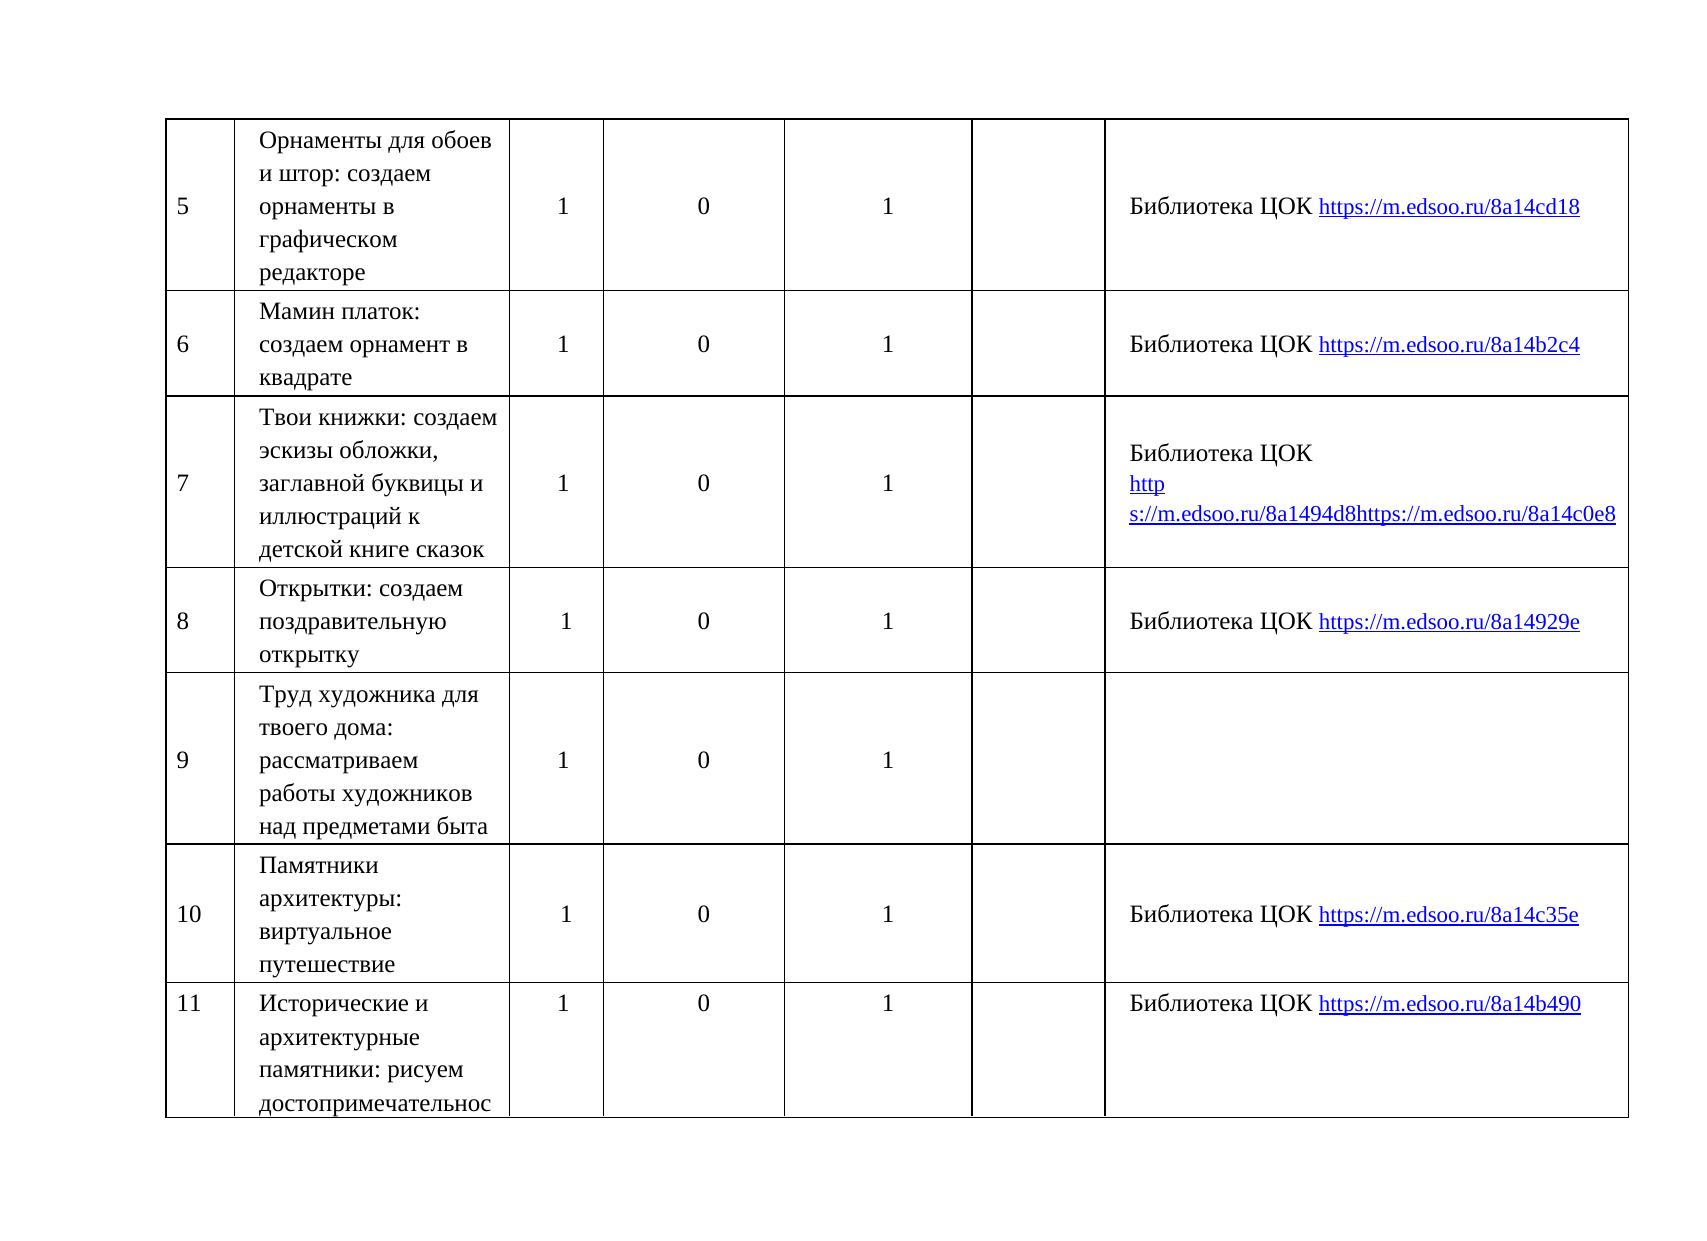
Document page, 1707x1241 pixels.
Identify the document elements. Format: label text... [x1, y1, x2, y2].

table_cell Памятники архитектуры: виртуальное путешествие [235, 845, 509, 982]
table_cell 0 [604, 673, 784, 843]
table_cell 1 [510, 673, 603, 843]
table_cell 1 [785, 673, 971, 843]
table_cell [973, 291, 1104, 395]
table_cell 1 [510, 397, 603, 566]
table_cell Библиотека ЦОК https://m.edsoo.ru/8a1494d8https://m.edsoo.ru/8a14c0e8 [1106, 397, 1628, 566]
table_cell Труд художника для твоего дома: рассматриваем работы художников над предметами быта [235, 673, 509, 843]
table_cell 1 [785, 291, 971, 395]
table_cell 0 [604, 845, 784, 982]
table_cell 6 [167, 291, 234, 395]
table_cell [973, 673, 1104, 843]
table_cell Твои книжки: создаем эскизы обложки, заглавной буквицы и иллюстраций к детской книге сказок [235, 397, 509, 566]
table_cell Библиотека ЦОК https://m.edsoo.ru/8a14c35e [1106, 845, 1628, 982]
table_cell Орнаменты для обоев и штор: создаем орнаменты в графическом редакторе [235, 120, 509, 289]
table_cell 1 [510, 120, 603, 289]
table_cell [973, 845, 1104, 982]
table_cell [1106, 983, 1628, 1116]
table_cell [973, 120, 1104, 289]
table_cell [973, 568, 1104, 672]
table_cell 0 [604, 983, 784, 1116]
table_cell [973, 397, 1104, 566]
table_cell [973, 983, 1104, 1116]
table_cell Библиотека ЦОК https://m.edsoo.ru/8a14b2c4 [1106, 291, 1628, 395]
table_cell 1 [510, 845, 603, 982]
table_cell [235, 983, 509, 1116]
table_cell 0 [604, 397, 784, 566]
table_cell 1 [785, 397, 971, 566]
table_cell Открытки: создаем поздравительную открытку [235, 568, 509, 672]
table_cell 8 [167, 568, 234, 672]
table_cell Мамин платок: создаем орнамент в квадрате [235, 291, 509, 395]
table_cell [1106, 673, 1628, 843]
table_cell 7 [167, 397, 234, 566]
table_cell 1 [785, 983, 971, 1116]
table_cell Библиотека ЦОК https://m.edsoo.ru/8a14cd18 [1106, 120, 1628, 289]
table_cell 0 [604, 568, 784, 672]
table_cell 0 [604, 120, 784, 289]
table_cell 10 [167, 845, 234, 982]
table_cell 1 [785, 120, 971, 289]
table_cell 1 [510, 568, 603, 672]
table_cell 1 [510, 983, 603, 1116]
table_cell 9 [167, 673, 234, 843]
table_cell Библиотека ЦОК https://m.edsoo.ru/8a14929e [1106, 568, 1628, 672]
table_cell 11 [167, 983, 234, 1116]
table_cell 0 [604, 291, 784, 395]
table_cell 1 [785, 845, 971, 982]
table_cell 1 [785, 568, 971, 672]
table_cell 1 [510, 291, 603, 395]
table_cell 5 [167, 120, 234, 289]
